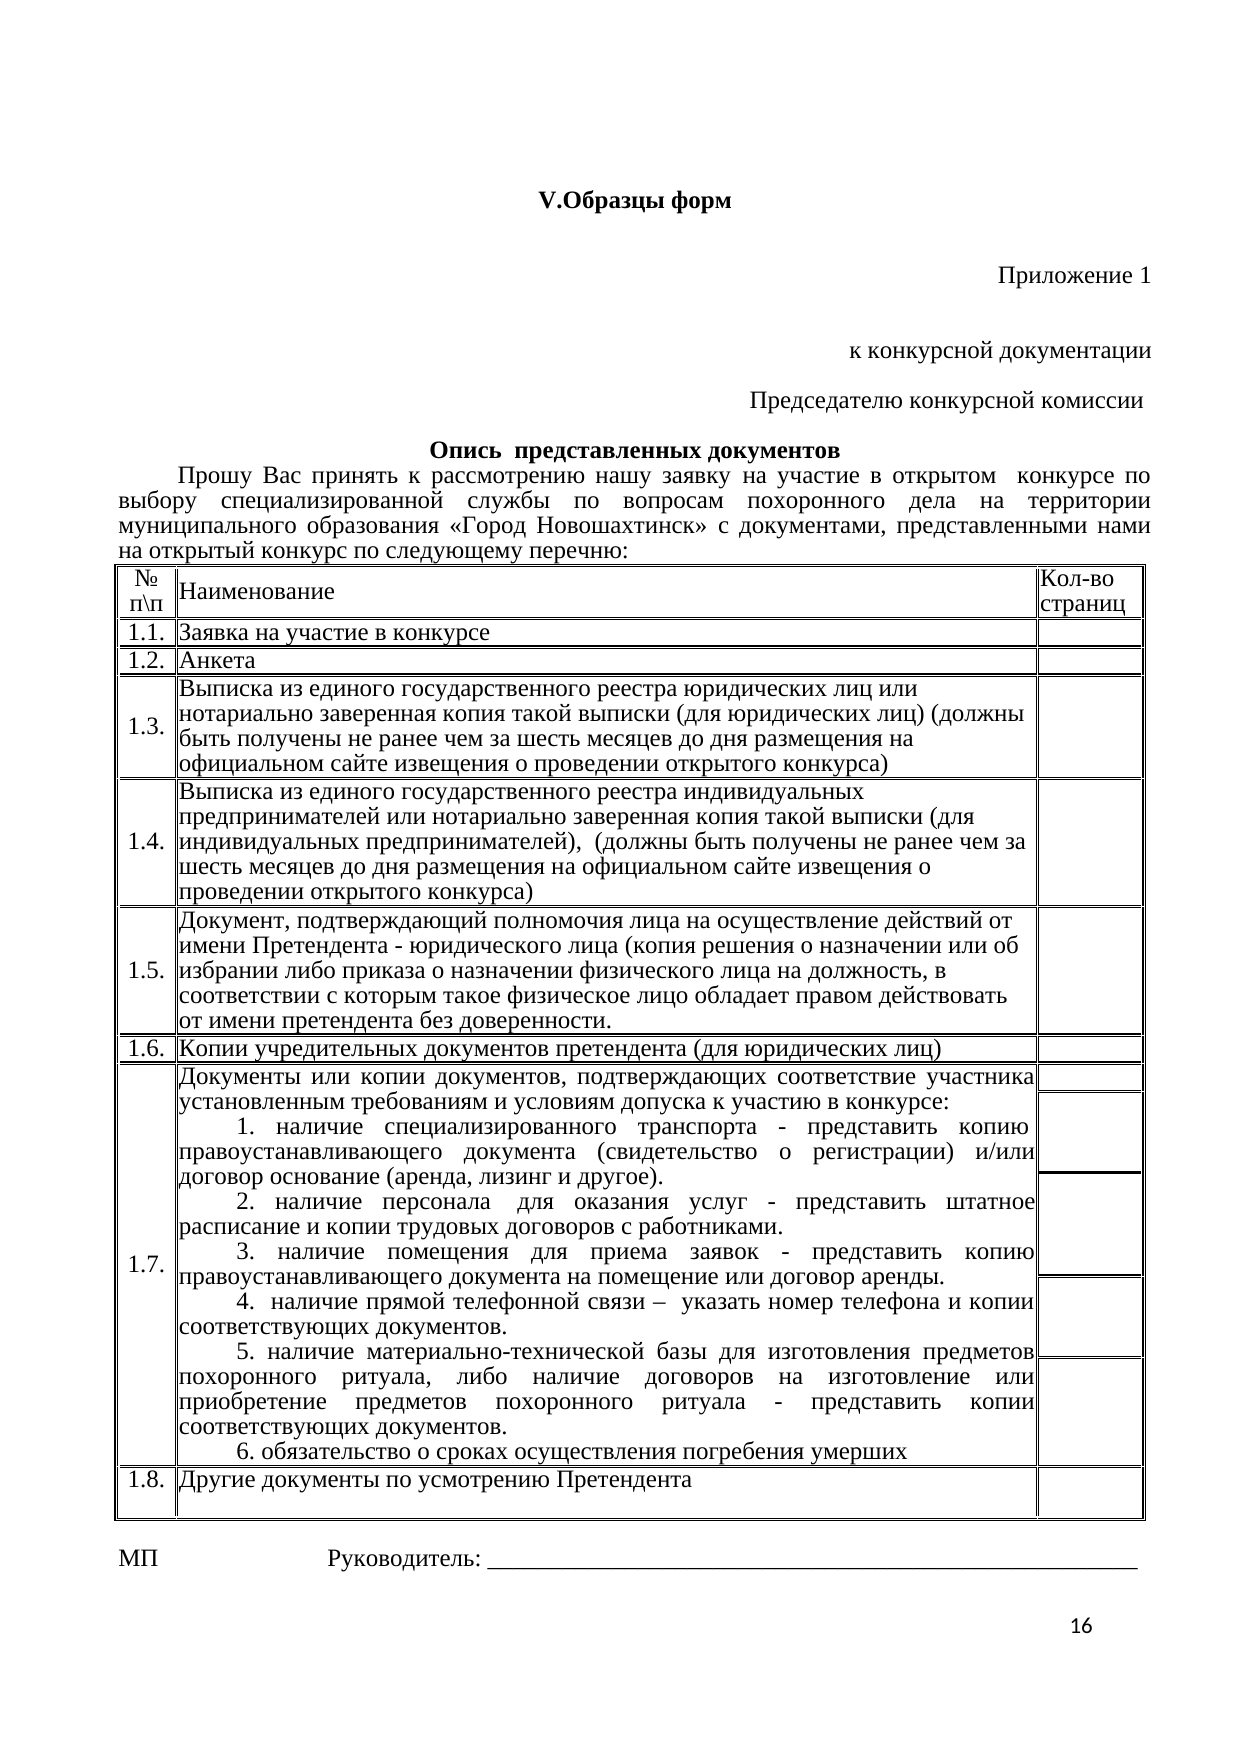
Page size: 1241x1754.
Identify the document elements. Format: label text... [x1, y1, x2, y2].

table_cell [1039, 673, 1143, 777]
table_cell 1.5. [116, 905, 176, 1033]
table_cell [1038, 777, 1144, 905]
table_cell [1039, 1090, 1143, 1171]
table_cell [1038, 617, 1144, 645]
table_cell 1.1. [116, 617, 176, 645]
table_cell Копии учредительных документов претендента (для юридических лиц) [178, 1037, 1036, 1061]
table_cell 1.6. [118, 1033, 175, 1061]
text Прошу Вас принять к рассмотрению нашу заявку на участие в открытом конкурсе по выбору специализированной службы по вопросам похоронного дела на территории муниципального образования «Город Новошахтинск» с документами, представленными нами на открытый конкурс по следующему перечню: [118, 464, 1152, 564]
text Опись представленных документов [118, 439, 1152, 464]
table_cell 1.7. [118, 1061, 175, 1464]
table_cell [1038, 1356, 1144, 1464]
table_cell Документы или копии документов, подтверждающих соответствие участника установленным требованиям и условиям допуска к участию в конкурсе: 1. наличие специализированного транспорта - представить копию правоустанавливающего документа (свидетельство о регистрации) и/или договор основание (аренда, лизинг и другое). 2. наличие персонала для оказания услуг - представить штатное расписание и копии трудовых договоров с работниками. 3. наличие помещения для приема заявок - представить копию правоустанавливающего документа на помещение или договор аренды. 4. наличие прямой телефонной связи – указать номер телефона и копии соответствующих документов. 5. наличие материально-технической базы для изготовления предметов похоронного ритуала, либо наличие договоров на изготовление или приобретение предметов похоронного ритуала - представить копии соответствующих документов. 6. обязательство о сроках осуществления погребения умерших [178, 1065, 1036, 1464]
table_cell Документ, подтверждающий полномочия лица на осуществление действий от имени Претендента - юридического лица (копия решения о назначении или об избрании либо приказа о назначении физического лица на должность, в соответствии с которым такое физическое лицо обладает правом действовать от имени претендента без доверенности. [178, 908, 1036, 1033]
table_cell Заявка на участие в конкурсе [178, 620, 1036, 645]
table_cell Выписка из единого государственного реестра юридических лиц или нотариально заверенная копия такой выписки (для юридических лиц) (должны быть получены не ранее чем за шесть месяцев до дня размещения на официальном сайте извещения о проведении открытого конкурса) [178, 677, 1036, 777]
text МП Руководитель: ____________________________________________________ [118, 1546, 1152, 1571]
table_cell Выписка из единого государственного реестра индивидуальных предпринимателей или нотариально заверенная копия такой выписки (для индивидуальных предпринимателей), (должны быть получены не ранее чем за шесть месяцев до дня размещения на официальном сайте извещения о проведении открытого конкурса) [178, 780, 1036, 905]
table_cell [1038, 905, 1144, 1033]
text Председателю конкурсной комиссии [118, 389, 1152, 414]
table_cell Другие документы по усмотрению Претендента [176, 1468, 1038, 1518]
table_cell [1039, 1033, 1143, 1061]
table_cell [1039, 1274, 1143, 1356]
table_cell [1038, 1465, 1143, 1518]
table_cell 1.4. [116, 777, 176, 905]
table_cell [1039, 645, 1143, 673]
table_cell 1.2. [118, 645, 175, 673]
table_cell [1039, 1061, 1143, 1089]
table_cell [1039, 1171, 1142, 1274]
table_header № п\п [118, 567, 176, 617]
table_cell Анкета [178, 649, 1036, 673]
text к конкурсной документации [118, 339, 1152, 364]
table_cell 1.3. [118, 673, 175, 777]
table_cell 1.8. [118, 1465, 176, 1518]
text Приложение 1 [118, 264, 1152, 289]
table_header Наименование [176, 567, 1038, 617]
text V.Образцы форм [118, 189, 1152, 214]
table_header Кол-во страниц [1038, 567, 1142, 617]
